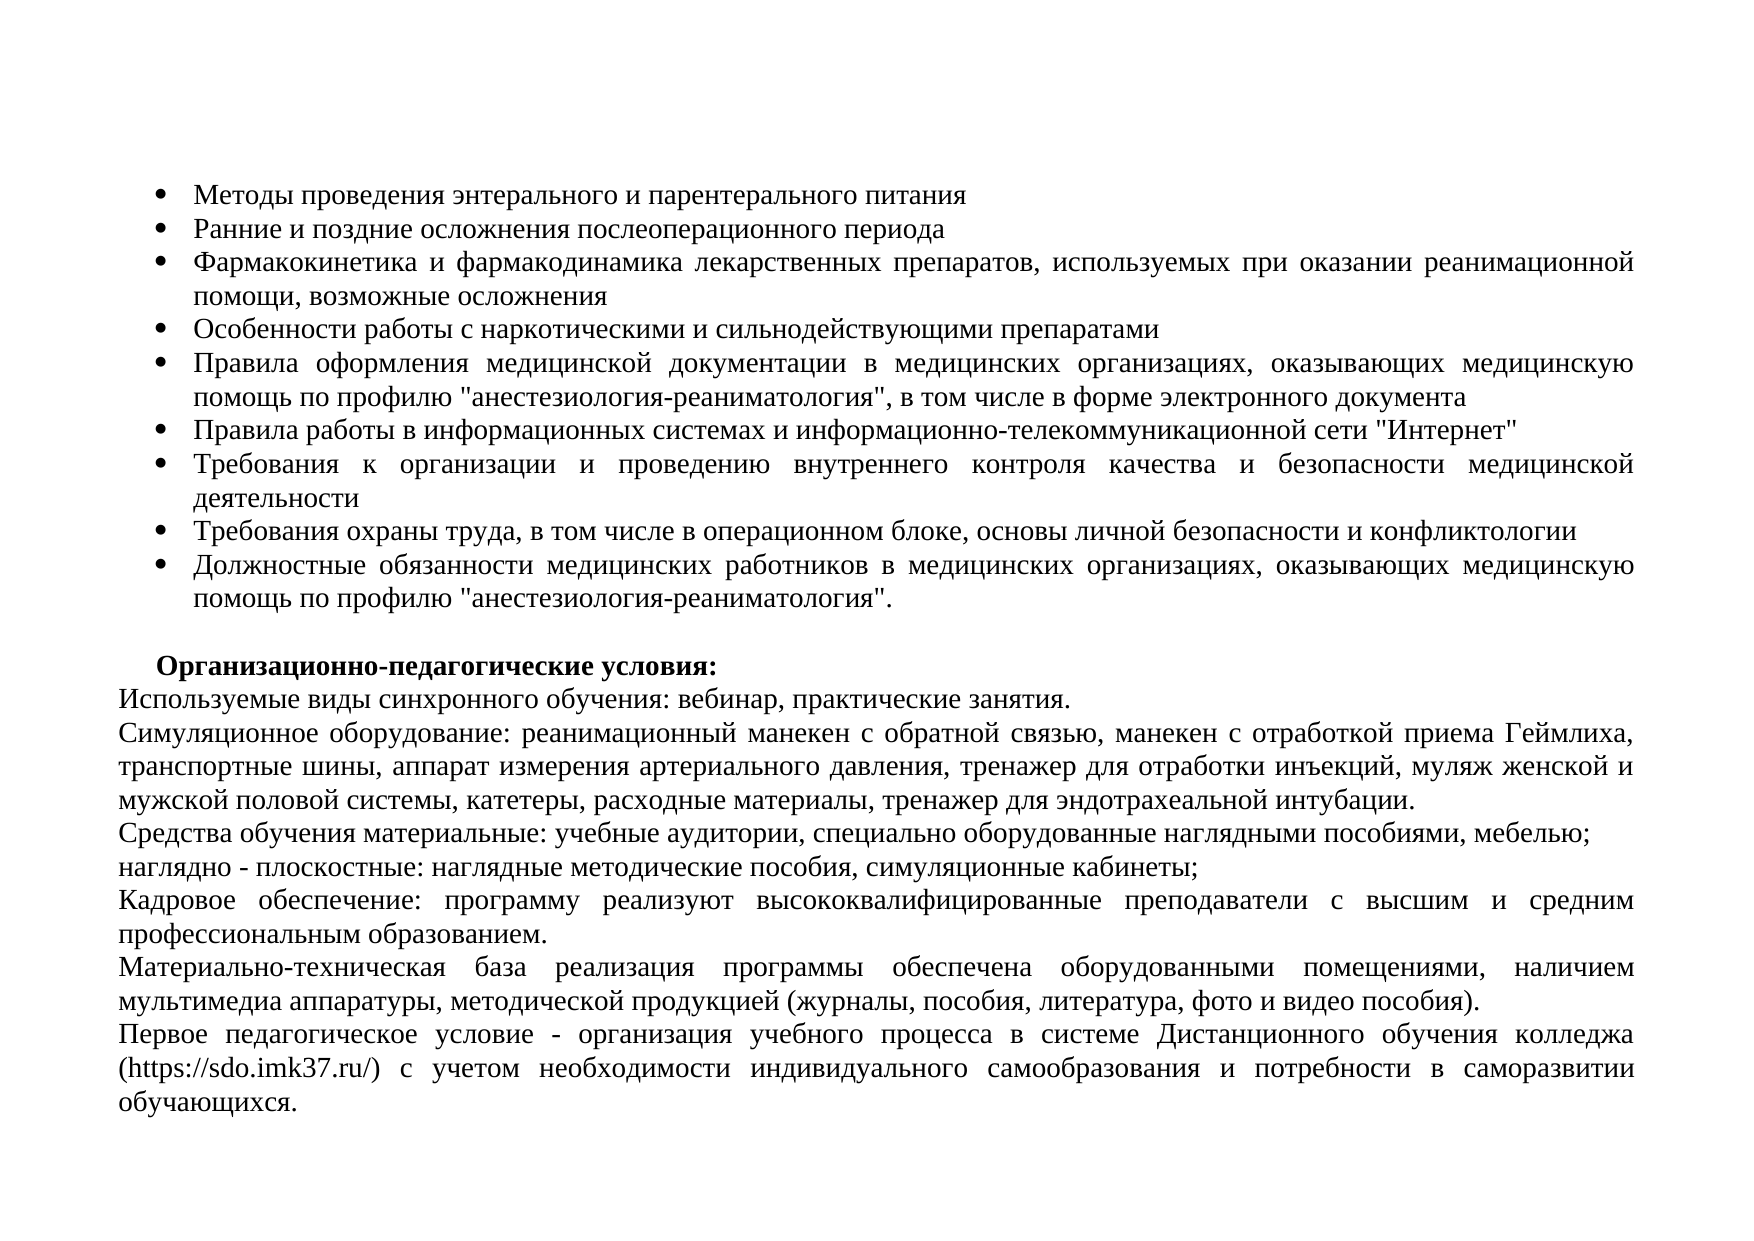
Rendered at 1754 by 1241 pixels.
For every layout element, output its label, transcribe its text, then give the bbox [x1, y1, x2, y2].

list Методы проведения энтерального и парентерального питания [156, 177, 1636, 211]
list Должностные обязанности медицинских работников в медицинских организациях, оказывающих медицинскую помощь по профилю "анестезиология-реаниматология". [156, 547, 1636, 614]
list Ранние и поздние осложнения послеоперационного периода [156, 211, 1636, 244]
text Организационно-педагогические условия: [156, 648, 1636, 681]
list Особенности работы с наркотическими и сильнодействующими препаратами [156, 312, 1636, 345]
list Требования охраны труда, в том числе в операционном блоке, основы личной безопасности и конфликтологии [156, 513, 1636, 547]
text Первое педагогическое условие - организация учебного процесса в системе Дистанционного обучения колледжа (https://sdo.imk37.ru/) с учетом необходимости индивидуального самообразования и потребности в саморазвитии обучающихся. [118, 1017, 1636, 1117]
list Правила оформления медицинской документации в медицинских организациях, оказывающих медицинскую помощь по профилю "анестезиология-реаниматология", в том числе в форме электронного документа [156, 345, 1636, 412]
text Кадровое обеспечение: программу реализуют высококвалифицированные преподаватели с высшим и средним профессиональным образованием. [118, 882, 1636, 949]
list Фармакокинетика и фармакодинамика лекарственных препаратов, используемых при оказании реанимационной помощи, возможные осложнения [156, 244, 1636, 312]
text Материально-техническая база реализация программы обеспечена оборудованными помещениями, наличием мультимедиа аппаратуры, методической продукцией (журналы, пособия, литература, фото и видео пособия). [118, 949, 1636, 1017]
list Правила работы в информационных системах и информационно-телекоммуникационной сети "Интернет" [156, 412, 1636, 446]
list Требования к организации и проведению внутреннего контроля качества и безопасности медицинской деятельности [156, 446, 1636, 513]
text Симуляционное оборудование: реанимационный манекен с обратной связью, манекен с отработкой приема Геймлиха, транспортные шины, аппарат измерения артериального давления, тренажер для отработки инъекций, муляж женской и мужской половой системы, катетеры, расходные материалы, тренажер для эндотрахеальной интубации. [118, 715, 1636, 815]
text Используемые виды синхронного обучения: вебинар, практические занятия. [118, 681, 1636, 715]
text Средства обучения материальные: учебные аудитории, специально оборудованные наглядными пособиями, мебелью; [118, 815, 1636, 849]
text наглядно - плоскостные: наглядные методические пособия, симуляционные кабинеты; [118, 849, 1636, 882]
